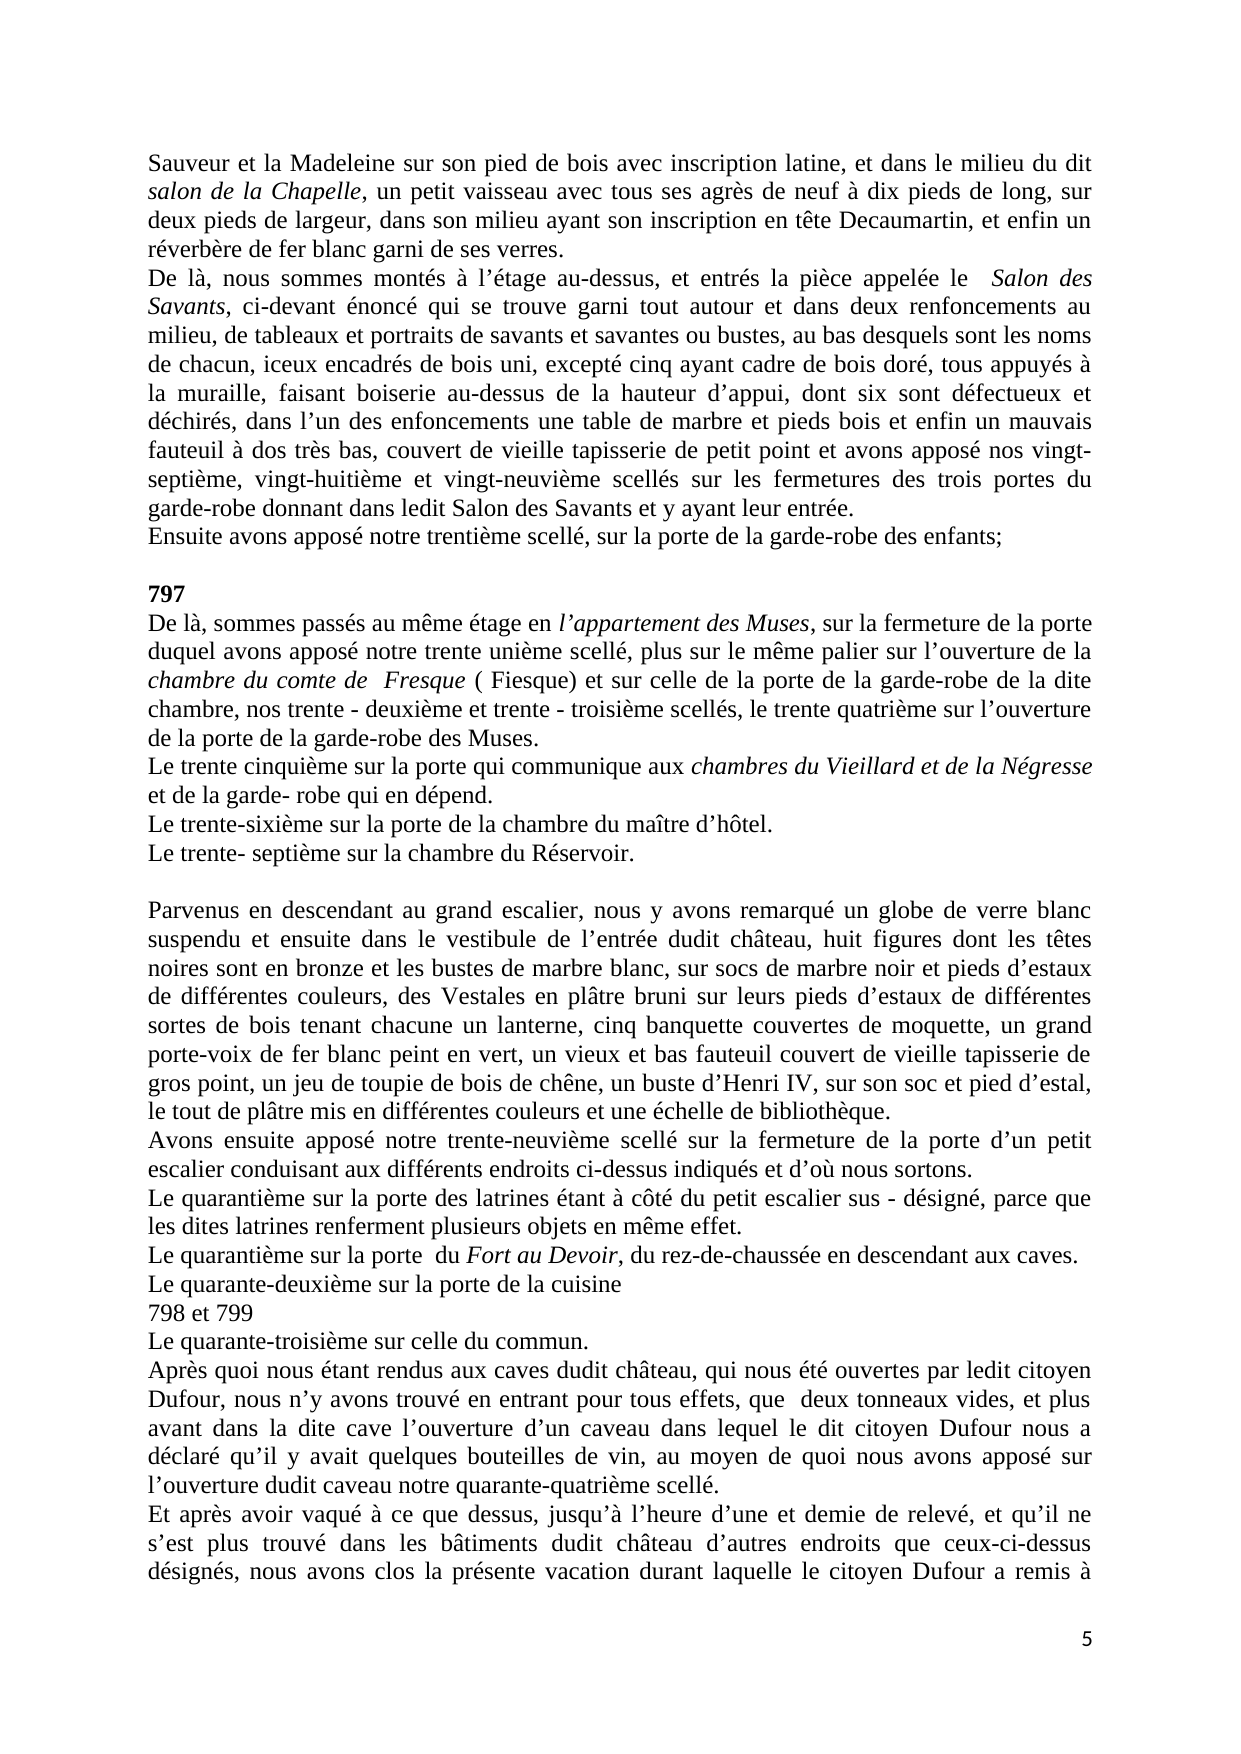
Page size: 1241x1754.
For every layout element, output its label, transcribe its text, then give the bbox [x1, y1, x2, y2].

text 797 [148, 579, 1093, 608]
text De là, nous sommes montés à l’étage au-dessus, et entrés la pièce appelée le Salon des Savants, ci-devant énoncé qui se trouve garni tout autour et dans deux renfoncements au milieu, de tableaux et portraits de savants et savantes ou bustes, au bas desquels sont les noms de chacun, iceux encadrés de bois uni, excepté cinq ayant cadre de bois doré, tous appuyés à la muraille, faisant boiserie au-dessus de la hauteur d’appui, dont six sont défectueux et déchirés, dans l’un des enfoncements une table de marbre et pieds bois et enfin un mauvais fauteuil à dos très bas, couvert de vieille tapisserie de petit point et avons apposé nos vingt-septième, vingt-huitième et vingt-neuvième scellés sur les fermetures des trois portes du garde-robe donnant dans ledit Salon des Savants et y ayant leur entrée. [148, 263, 1093, 521]
text Le quarante-deuxième sur la porte de la cuisine [148, 1269, 1093, 1298]
text Le quarantième sur la porte des latrines étant à côté du petit escalier sus - désigné, parce que les dites latrines renferment plusieurs objets en même effet. [148, 1183, 1093, 1240]
text Le quarante-troisième sur celle du commun. [148, 1326, 1093, 1355]
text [148, 148, 1093, 263]
text 798 et 799 [148, 1298, 1093, 1326]
text Après quoi nous étant rendus aux caves dudit château, qui nous été ouvertes par ledit citoyen Dufour, nous n’y avons trouvé en entrant pour tous effets, que deux tonneaux vides, et plus avant dans la dite cave l’ouverture d’un caveau dans lequel le dit citoyen Dufour nous a déclaré qu’il y avait quelques bouteilles de vin, au moyen de quoi nous avons apposé sur l’ouverture dudit caveau notre quarante-quatrième scellé. [148, 1355, 1093, 1499]
text Le trente- septième sur la chambre du Réservoir. [148, 838, 1093, 866]
text Le trente-sixième sur la porte de la chambre du maître d’hôtel. [148, 809, 1093, 838]
text Ensuite avons apposé notre trentième scellé, sur la porte de la garde-robe des enfants; [148, 521, 1093, 550]
text De là, sommes passés au même étage en l’appartement des Muses, sur la fermeture de la porte duquel avons apposé notre trente unième scellé, plus sur le même palier sur l’ouverture de la chambre du comte de Fresque ( Fiesque) et sur celle de la porte de la garde-robe de la dite chambre, nos trente - deuxième et trente - troisième scellés, le trente quatrième sur l’ouverture de la porte de la garde-robe des Muses. [148, 608, 1093, 751]
text Le trente cinquième sur la porte qui communique aux chambres du Vieillard et de la Négresse et de la garde- robe qui en dépend. [148, 751, 1093, 809]
text Le quarantième sur la porte du Fort au Devoir, du rez-de-chaussée en descendant aux caves. [148, 1240, 1093, 1269]
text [148, 1499, 1093, 1585]
text Parvenus en descendant au grand escalier, nous y avons remarqué un globe de verre blanc suspendu et ensuite dans le vestibule de l’entrée dudit château, huit figures dont les têtes noires sont en bronze et les bustes de marbre blanc, sur socs de marbre noir et pieds d’estaux de différentes couleurs, des Vestales en plâtre bruni sur leurs pieds d’estaux de différentes sortes de bois tenant chacune un lanterne, cinq banquette couvertes de moquette, un grand porte-voix de fer blanc peint en vert, un vieux et bas fauteuil couvert de vieille tapisserie de gros point, un jeu de toupie de bois de chêne, un buste d’Henri IV, sur son soc et pied d’estal, le tout de plâtre mis en différentes couleurs et une échelle de bibliothèque. [148, 895, 1093, 1125]
text Avons ensuite apposé notre trente-neuvième scellé sur la fermeture de la porte d’un petit escalier conduisant aux différents endroits ci-dessus indiqués et d’où nous sortons. [148, 1125, 1093, 1183]
